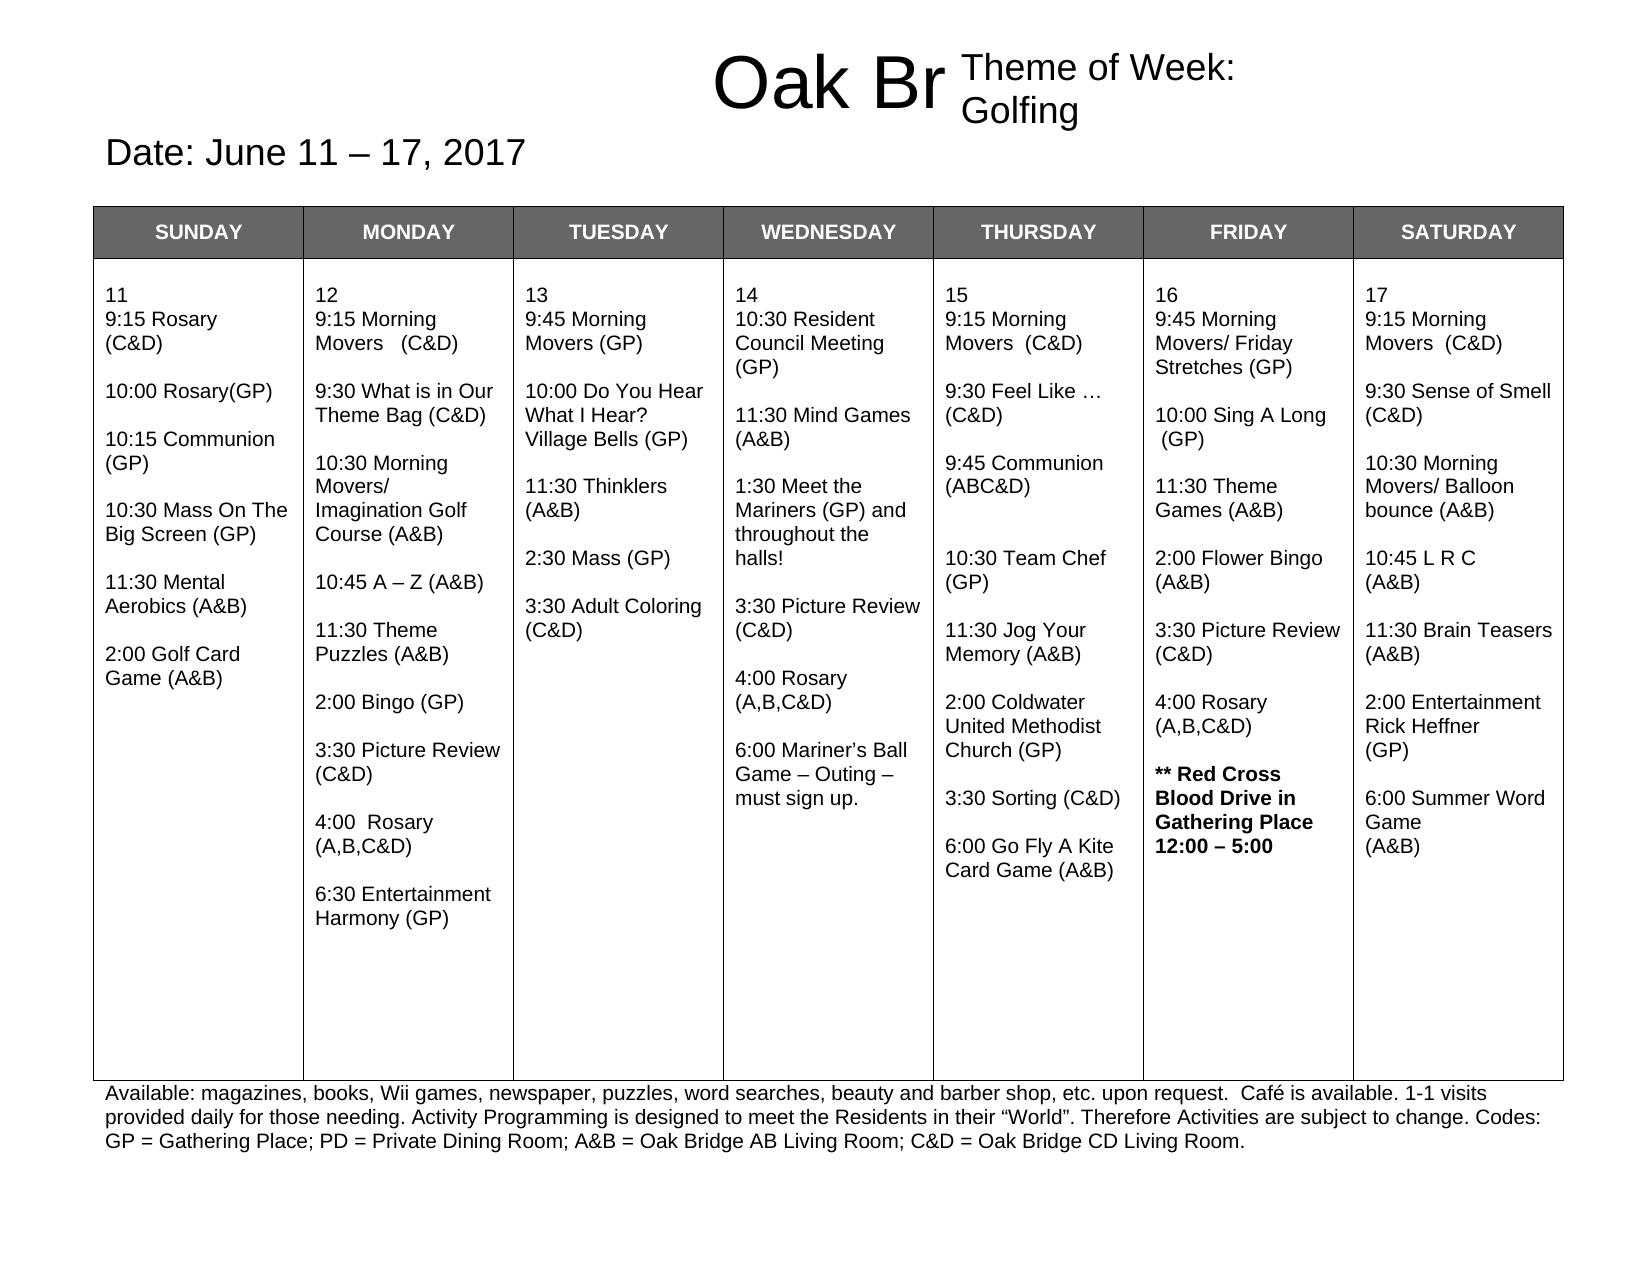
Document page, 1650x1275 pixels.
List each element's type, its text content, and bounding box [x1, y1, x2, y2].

text Available: magazines, books, Wii games, newspaper, puzzles, word searches, beauty and barber shop, etc. upon request. Café is available. 1-1 visits provided daily for those needing. Activity Programming is designed to meet the Residents in their “World”. Therefore Activities are subject to change. Codes: GP = Gathering Place; PD = Private Dining Room; A&B = Oak Bridge AB Living Room; C&D = Oak Bridge CD Living Room. [105, 1081, 1545, 1153]
table_header WEDNESDAY [724, 207, 933, 258]
table_header TUESDAY [514, 207, 723, 258]
table_header SATURDAY [1354, 207, 1563, 258]
table_header FRIDAY [1144, 207, 1353, 258]
table_cell 11 9:15 Rosary (C&D) 10:00 Rosary(GP) 10:15 Communion (GP) 10:30 Mass On The Big Screen (GP) 11:30 Mental Aerobics (A&B) 2:00 Golf Card Game (A&B) [94, 259, 303, 1080]
table_header THURSDAY [934, 207, 1143, 258]
table_cell 13 9:45 Morning Movers (GP) 10:00 Do You Hear What I Hear? Village Bells (GP) 11:30 Thinklers (A&B) 2:30 Mass (GP) 3:30 Adult Coloring (C&D) [514, 259, 723, 1080]
table_cell 17 9:15 Morning Movers (C&D) 9:30 Sense of Smell (C&D) 10:30 Morning Movers/ Balloon bounce (A&B) 10:45 L R C (A&B) 11:30 Brain Teasers (A&B) 2:00 Entertainment Rick Heffner (GP) 6:00 Summer Word Game (A&B) [1354, 259, 1563, 1080]
table_header SUNDAY [94, 207, 303, 258]
table_cell 15 9:15 Morning Movers (C&D) 9:30 Feel Like … (C&D) 9:45 Communion (ABC&D) 10:30 Team Chef (GP) 11:30 Jog Your Memory (A&B) 2:00 Coldwater United Methodist Church (GP) 3:30 Sorting (C&D) 6:00 Go Fly A Kite Card Game (A&B) [934, 259, 1143, 1080]
table_cell 12 9:15 Morning Movers (C&D) 9:30 What is in Our Theme Bag (C&D) 10:30 Morning Movers/ Imagination Golf Course (A&B) 10:45 A – Z (A&B) 11:30 Theme Puzzles (A&B) 2:00 Bingo (GP) 3:30 Picture Review (C&D) 4:00 Rosary (A,B,C&D) 6:30 Entertainment Harmony (GP) [304, 259, 513, 1080]
table_header MONDAY [304, 207, 513, 258]
table_cell 16 9:45 Morning Movers/ Friday Stretches (GP) 10:00 Sing A Long (GP) 11:30 Theme Games (A&B) 2:00 Flower Bingo (A&B) 3:30 Picture Review (C&D) 4:00 Rosary (A,B,C&D) ** Red Cross Blood Drive in Gathering Place 12:00 – 5:00 [1144, 259, 1353, 1080]
table_cell 14 10:30 Resident Council Meeting (GP) 11:30 Mind Games (A&B) 1:30 Meet the Mariners (GP) and throughout the halls! 3:30 Picture Review (C&D) 4:00 Rosary (A,B,C&D) 6:00 Mariner’s Ball Game – Outing – must sign up. [724, 259, 933, 1080]
